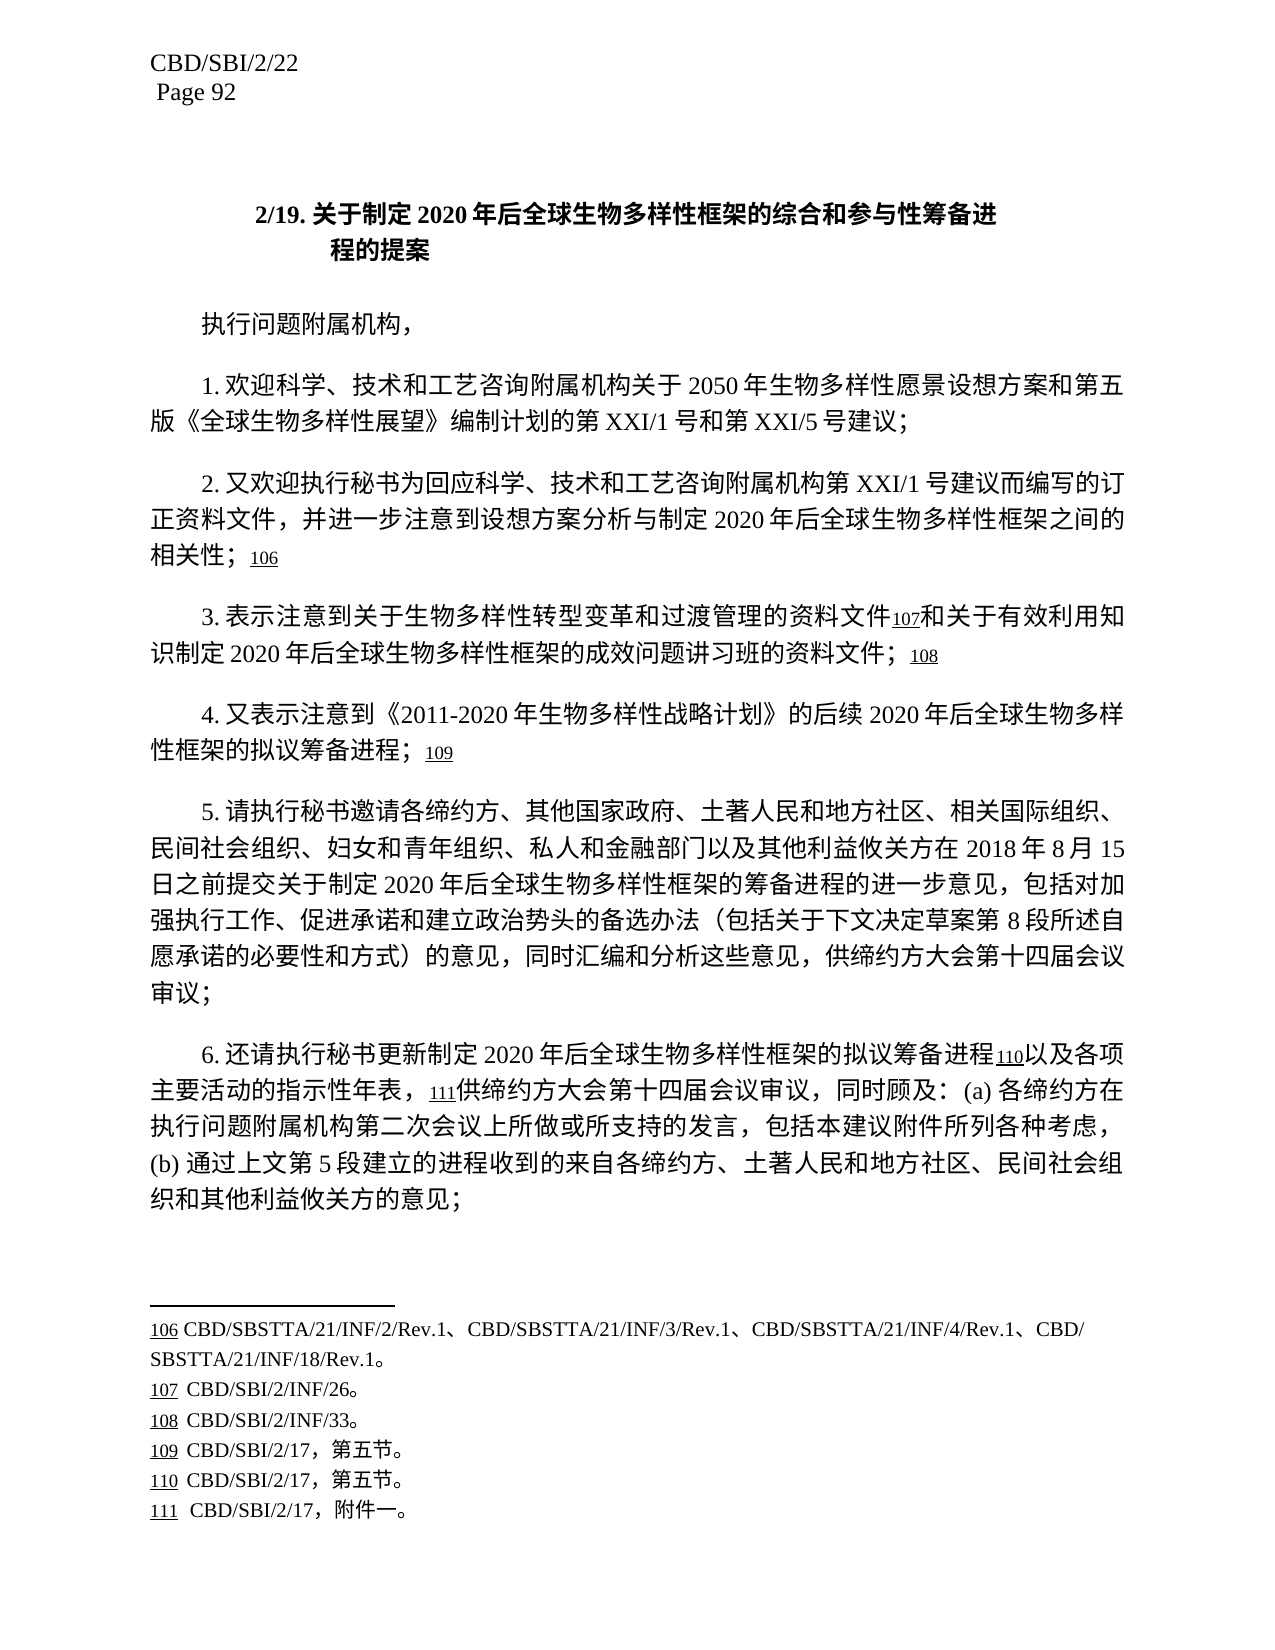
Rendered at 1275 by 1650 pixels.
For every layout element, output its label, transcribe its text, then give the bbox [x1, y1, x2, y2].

list 欢迎科学、技术和工艺咨询附属机构关于2050年生物多样性愿景设想方案和第五版《全球生物多样性展望》编制计划的第XXI/1号和第XXI/5号建议； [150, 366, 1125, 438]
text 执行问题附属机构， [150, 304, 1125, 341]
list 表示注意到关于生物多样性转型变革和过渡管理的资料文件和关于有效利用知识制定2020年后全球生物多样性框架的成效问题讲习班的资料文件； [150, 597, 1125, 669]
list 又表示注意到《2011-2020年生物多样性战略计划》的后续2020年后全球生物多样性框架的拟议筹备进程； [150, 694, 1125, 767]
list 又欢迎执行秘书为回应科学、技术和工艺咨询附属机构第XXI/1号建议而编写的订正资料文件，并进一步注意到设想方案分析与制定2020年后全球生物多样性框架之间的相关性； [150, 463, 1125, 572]
list 还请执行秘书更新制定2020年后全球生物多样性框架的拟议筹备进程以及各项主要活动的指示性年表，供缔约方大会第十四届会议审议，同时顾及：(a) 各缔约方在执行问题附属机构第二次会议上所做或所支持的发言，包括本建议附件所列各种考虑， (b) 通过上文第5段建立的进程收到的来自各缔约方、土著人民和地方社区、民间社会组织和其他利益攸关方的意见； [150, 1034, 1125, 1216]
list 请执行秘书邀请各缔约方、其他国家政府、土著人民和地方社区、相关国际组织、民间社会组织、妇女和青年组织、私人和金融部门以及其他利益攸关方在2018年8月15日之前提交关于制定2020年后全球生物多样性框架的筹备进程的进一步意见，包括对加强执行工作、促进承诺和建立政治势头的备选办法（包括关于下文决定草案第8段所述自愿承诺的必要性和方式）的意见，同时汇编和分析这些意见，供缔约方大会第十四届会议审议； [150, 792, 1125, 1009]
text 2/19. 关于制定2020年后全球生物多样性框架的综合和参与性筹备进程的提案 [255, 194, 1020, 267]
